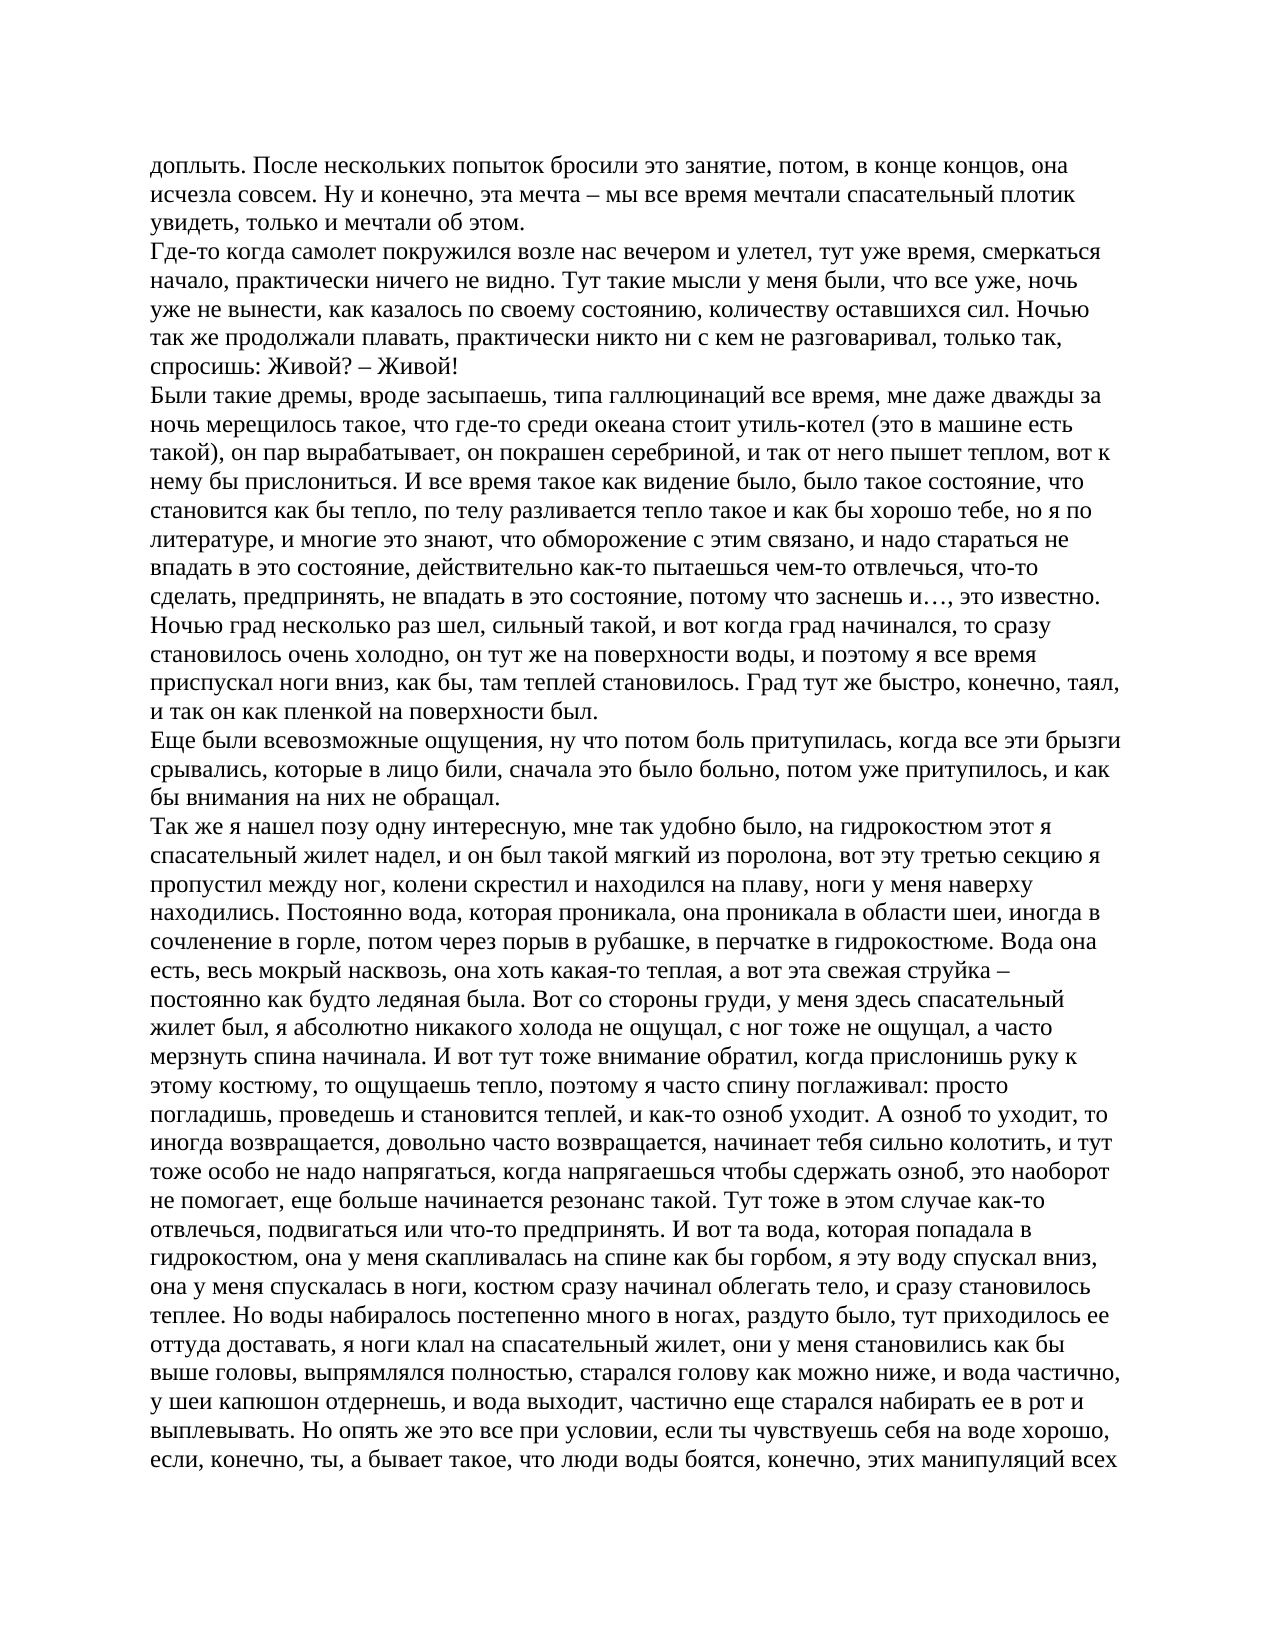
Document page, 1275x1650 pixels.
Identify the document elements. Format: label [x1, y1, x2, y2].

text [150, 150, 1125, 1472]
